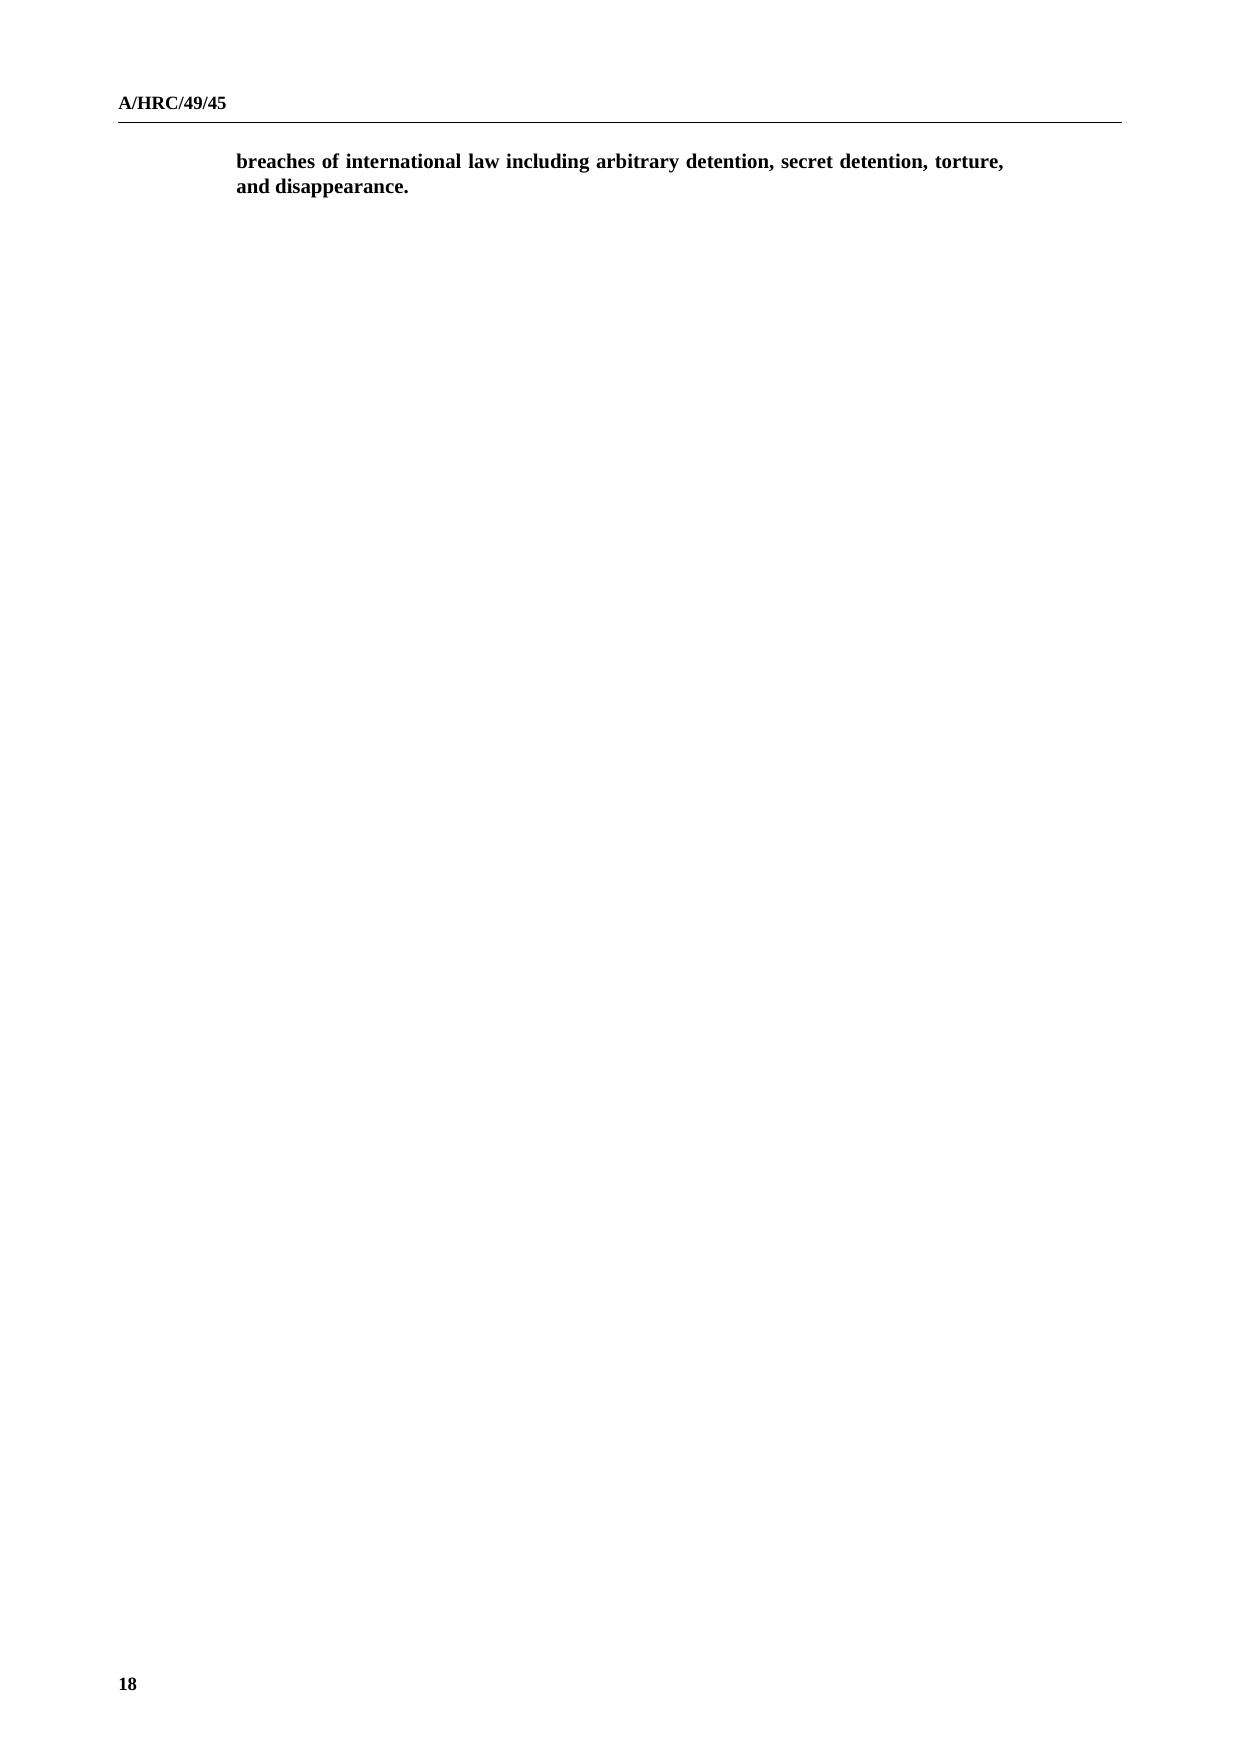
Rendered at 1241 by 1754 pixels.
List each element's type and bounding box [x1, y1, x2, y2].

list [236, 148, 1004, 198]
